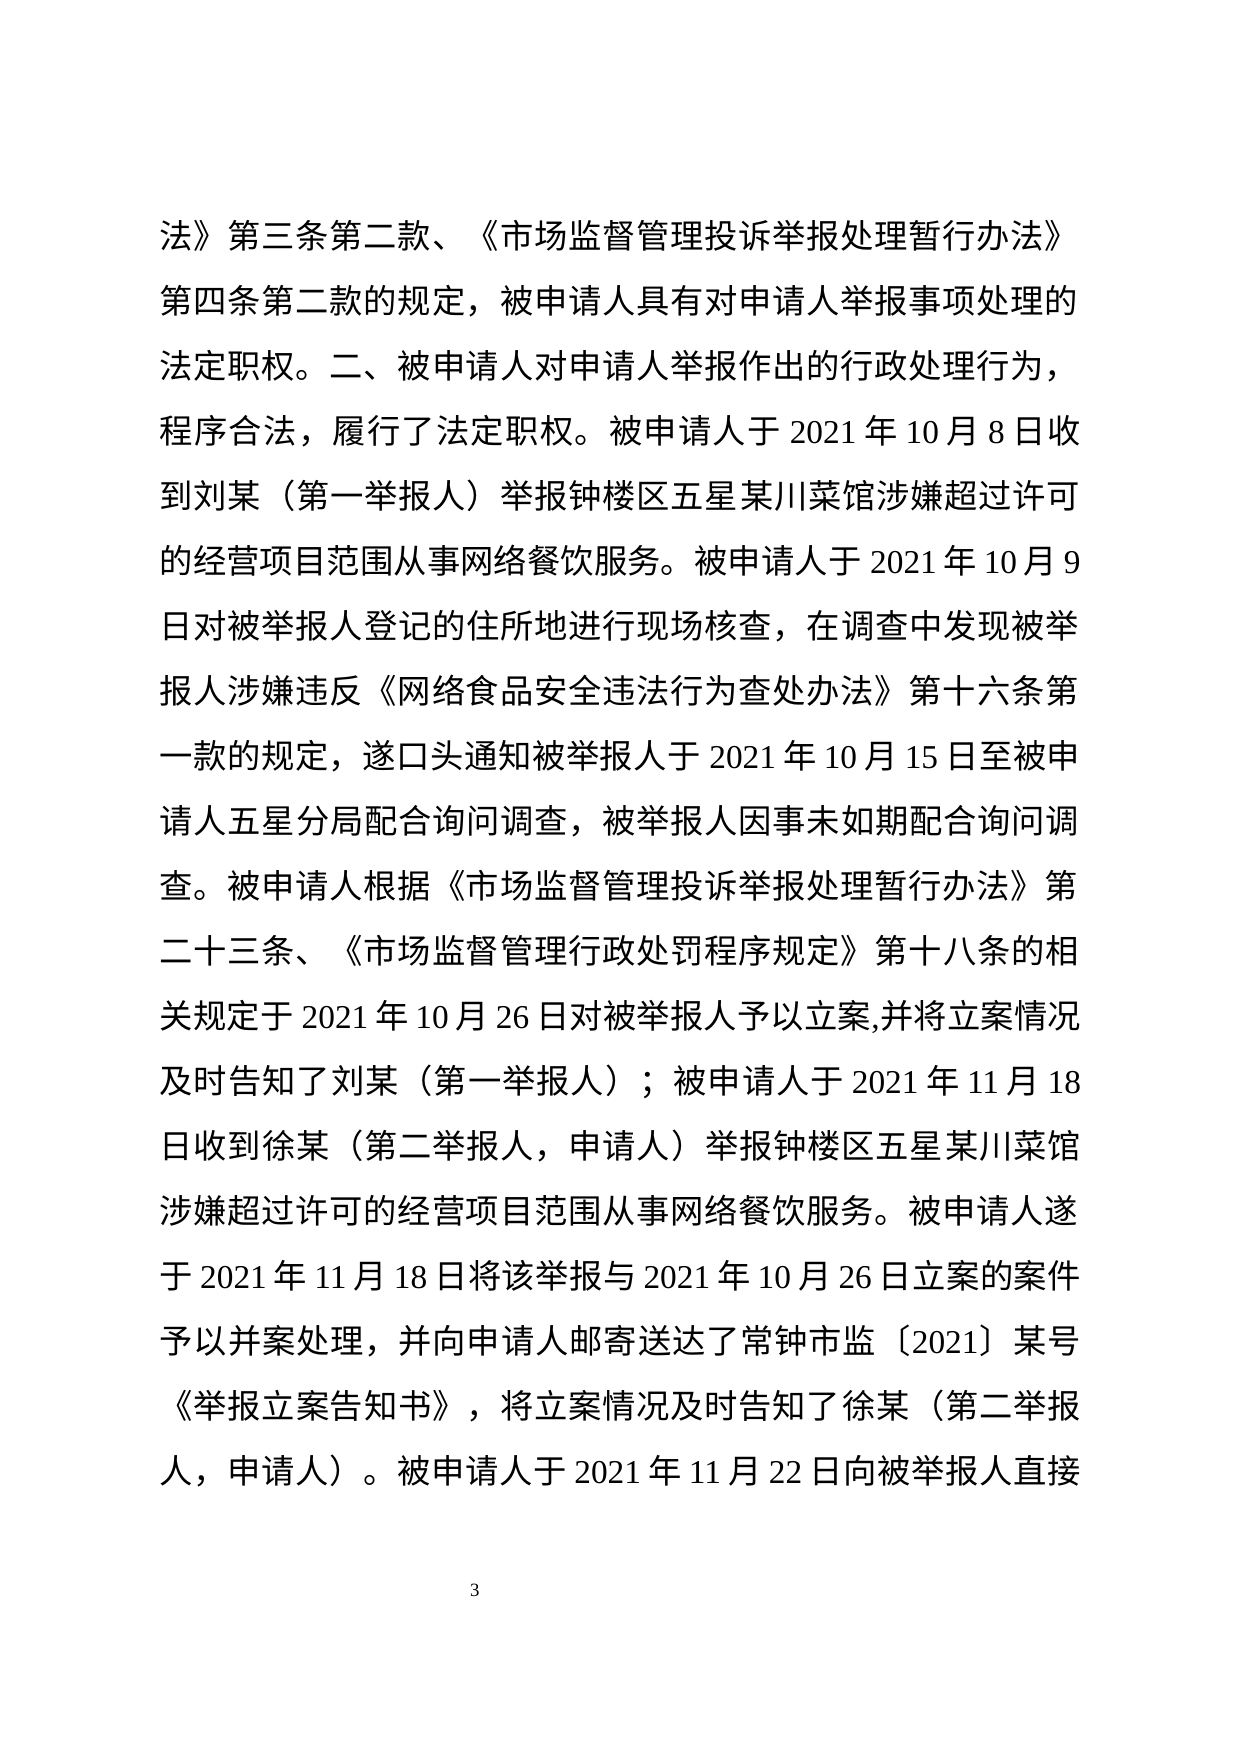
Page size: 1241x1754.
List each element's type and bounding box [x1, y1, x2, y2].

list [159, 202, 1081, 1502]
